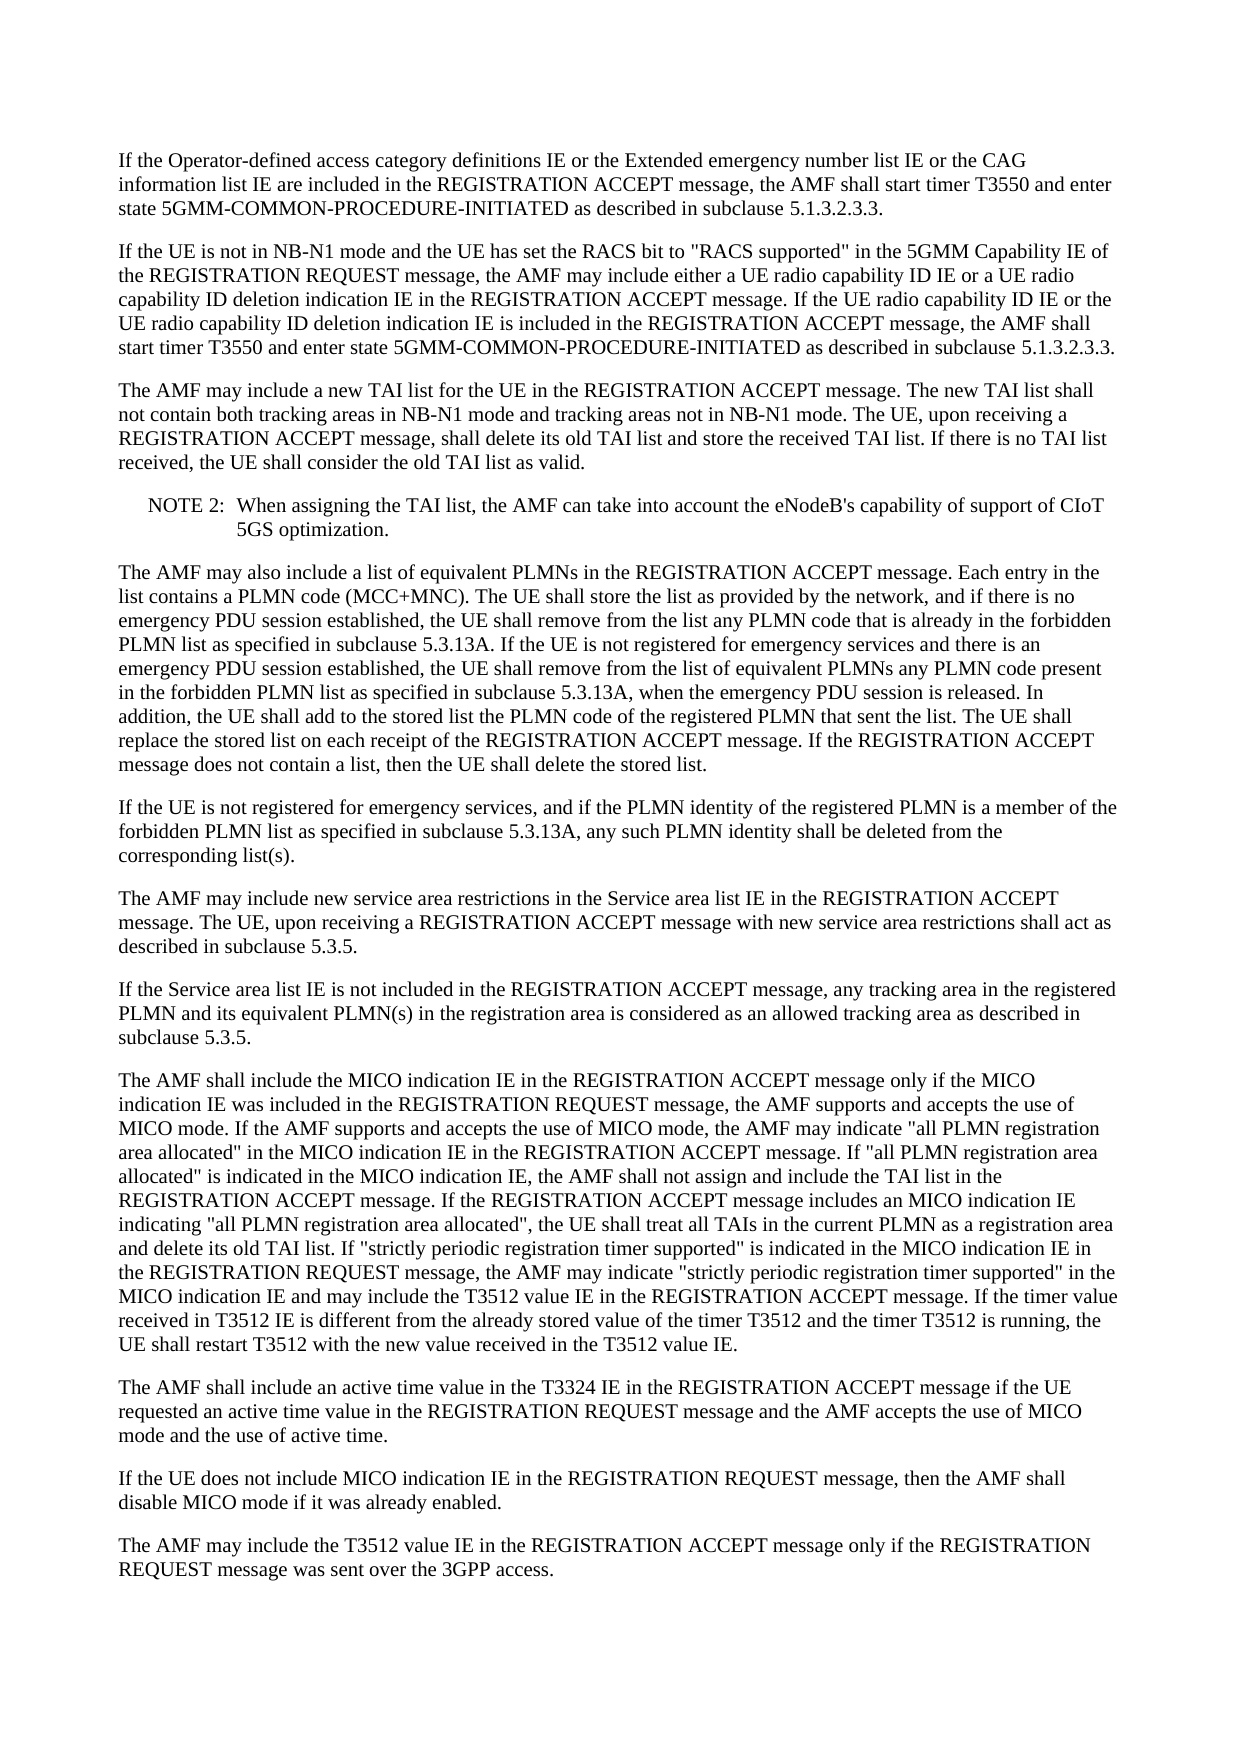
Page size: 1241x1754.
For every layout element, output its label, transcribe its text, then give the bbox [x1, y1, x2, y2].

text NOTE 2: When assigning the TAI list, the AMF can take into account the eNodeB's capability of support of CIoT 5GS optimization. [148, 493, 1122, 541]
text The AMF may include new service area restrictions in the Service area list IE in the REGISTRATION ACCEPT message. The UE, upon receiving a REGISTRATION ACCEPT message with new service area restrictions shall act as described in subclause 5.3.5. [118, 886, 1122, 958]
text The AMF may also include a list of equivalent PLMNs in the REGISTRATION ACCEPT message. Each entry in the list contains a PLMN code (MCC+MNC). The UE shall store the list as provided by the network, and if there is no emergency PDU session established, the UE shall remove from the list any PLMN code that is already in the forbidden PLMN list as specified in subclause 5.3.13A. If the UE is not registered for emergency services and there is an emergency PDU session established, the UE shall remove from the list of equivalent PLMNs any PLMN code present in the forbidden PLMN list as specified in subclause 5.3.13A, when the emergency PDU session is released. In addition, the UE shall add to the stored list the PLMN code of the registered PLMN that sent the list. The UE shall replace the stored list on each receipt of the REGISTRATION ACCEPT message. If the REGISTRATION ACCEPT message does not contain a list, then the UE shall delete the stored list. [118, 559, 1122, 776]
text If the UE is not registered for emergency services, and if the PLMN identity of the registered PLMN is a member of the forbidden PLMN list as specified in subclause 5.3.13A, any such PLMN identity shall be deleted from the corresponding list(s). [118, 795, 1122, 867]
text If the UE does not include MICO indication IE in the REGISTRATION REQUEST message, then the AMF shall disable MICO mode if it was already enabled. [118, 1466, 1122, 1514]
text The AMF shall include an active time value in the T3324 IE in the REGISTRATION ACCEPT message if the UE requested an active time value in the REGISTRATION REQUEST message and the AMF accepts the use of MICO mode and the use of active time. [118, 1375, 1122, 1447]
text The AMF may include a new TAI list for the UE in the REGISTRATION ACCEPT message. The new TAI list shall not contain both tracking areas in NB-N1 mode and tracking areas not in NB-N1 mode. The UE, upon receiving a REGISTRATION ACCEPT message, shall delete its old TAI list and store the received TAI list. If there is no TAI list received, the UE shall consider the old TAI list as valid. [118, 378, 1122, 474]
text If the UE is not in NB-N1 mode and the UE has set the RACS bit to "RACS supported" in the 5GMM Capability IE of the REGISTRATION REQUEST message, the AMF may include either a UE radio capability ID IE or a UE radio capability ID deletion indication IE in the REGISTRATION ACCEPT message. If the UE radio capability ID IE or the UE radio capability ID deletion indication IE is included in the REGISTRATION ACCEPT message, the AMF shall start timer T3550 and enter state 5GMM-COMMON-PROCEDURE-INITIATED as described in subclause 5.1.3.2.3.3. [118, 239, 1122, 359]
text The AMF shall include the MICO indication IE in the REGISTRATION ACCEPT message only if the MICO indication IE was included in the REGISTRATION REQUEST message, the AMF supports and accepts the use of MICO mode. If the AMF supports and accepts the use of MICO mode, the AMF may indicate "all PLMN registration area allocated" in the MICO indication IE in the REGISTRATION ACCEPT message. If "all PLMN registration area allocated" is indicated in the MICO indication IE, the AMF shall not assign and include the TAI list in the REGISTRATION ACCEPT message. If the REGISTRATION ACCEPT message includes an MICO indication IE indicating "all PLMN registration area allocated", the UE shall treat all TAIs in the current PLMN as a registration area and delete its old TAI list. If "strictly periodic registration timer supported" is indicated in the MICO indication IE in the REGISTRATION REQUEST message, the AMF may indicate "strictly periodic registration timer supported" in the MICO indication IE and may include the T3512 value IE in the REGISTRATION ACCEPT message. If the timer value received in T3512 IE is different from the already stored value of the timer T3512 and the timer T3512 is running, the UE shall restart T3512 with the new value received in the T3512 value IE. [118, 1068, 1122, 1356]
text If the Service area list IE is not included in the REGISTRATION ACCEPT message, any tracking area in the registered PLMN and its equivalent PLMN(s) in the registration area is considered as an allowed tracking area as described in subclause 5.3.5. [118, 977, 1122, 1049]
text The AMF may include the T3512 value IE in the REGISTRATION ACCEPT message only if the REGISTRATION REQUEST message was sent over the 3GPP access. [118, 1533, 1122, 1581]
text If the Operator-defined access category definitions IE or the Extended emergency number list IE or the CAG information list IE are included in the REGISTRATION ACCEPT message, the AMF shall start timer T3550 and enter state 5GMM-COMMON-PROCEDURE-INITIATED as described in subclause 5.1.3.2.3.3. [118, 148, 1122, 220]
